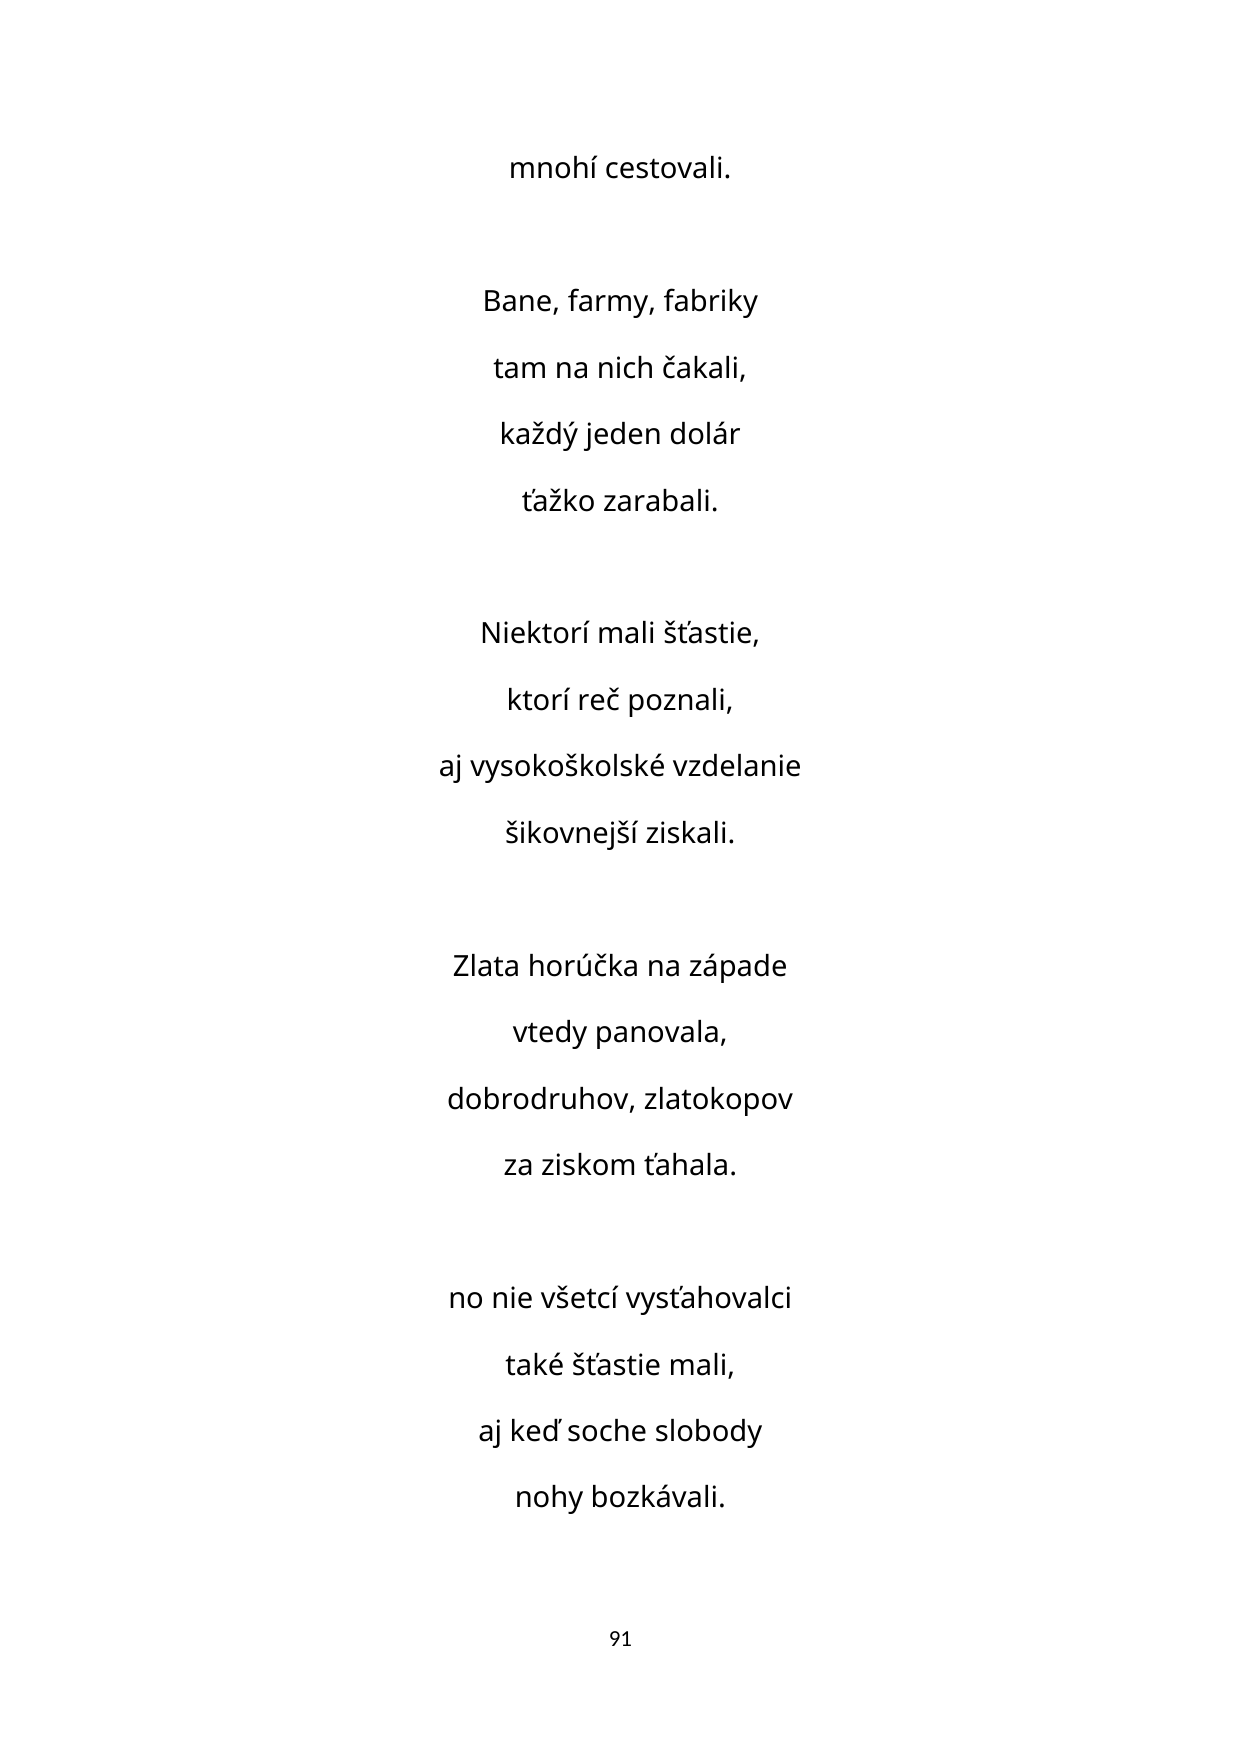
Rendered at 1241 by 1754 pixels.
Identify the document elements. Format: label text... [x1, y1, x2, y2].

text šikovnejší ziskali. [148, 812, 1093, 852]
text mnohí cestovali. [148, 148, 1093, 187]
text vtedy panovala, [148, 1012, 1093, 1051]
text Bane, farmy, fabriky [148, 281, 1093, 320]
text také šťastie mali, [148, 1344, 1093, 1383]
text Niektorí mali šťastie, [148, 613, 1093, 652]
text dobrodruhov, zlatokopov [148, 1078, 1093, 1118]
text každý jeden dolár [148, 413, 1093, 453]
text Zlata horúčka na západe [148, 945, 1093, 985]
text ťažko zarabali. [148, 480, 1093, 519]
text aj keď soche slobody [148, 1410, 1093, 1450]
text nohy bozkávali. [148, 1477, 1093, 1516]
text aj vysokoškolské vzdelanie [148, 746, 1093, 785]
text za ziskom ťahala. [148, 1144, 1093, 1184]
text no nie všetcí vysťahovalci [148, 1277, 1093, 1317]
text ktorí reč poznali, [148, 679, 1093, 719]
text tam na nich čakali, [148, 347, 1093, 387]
